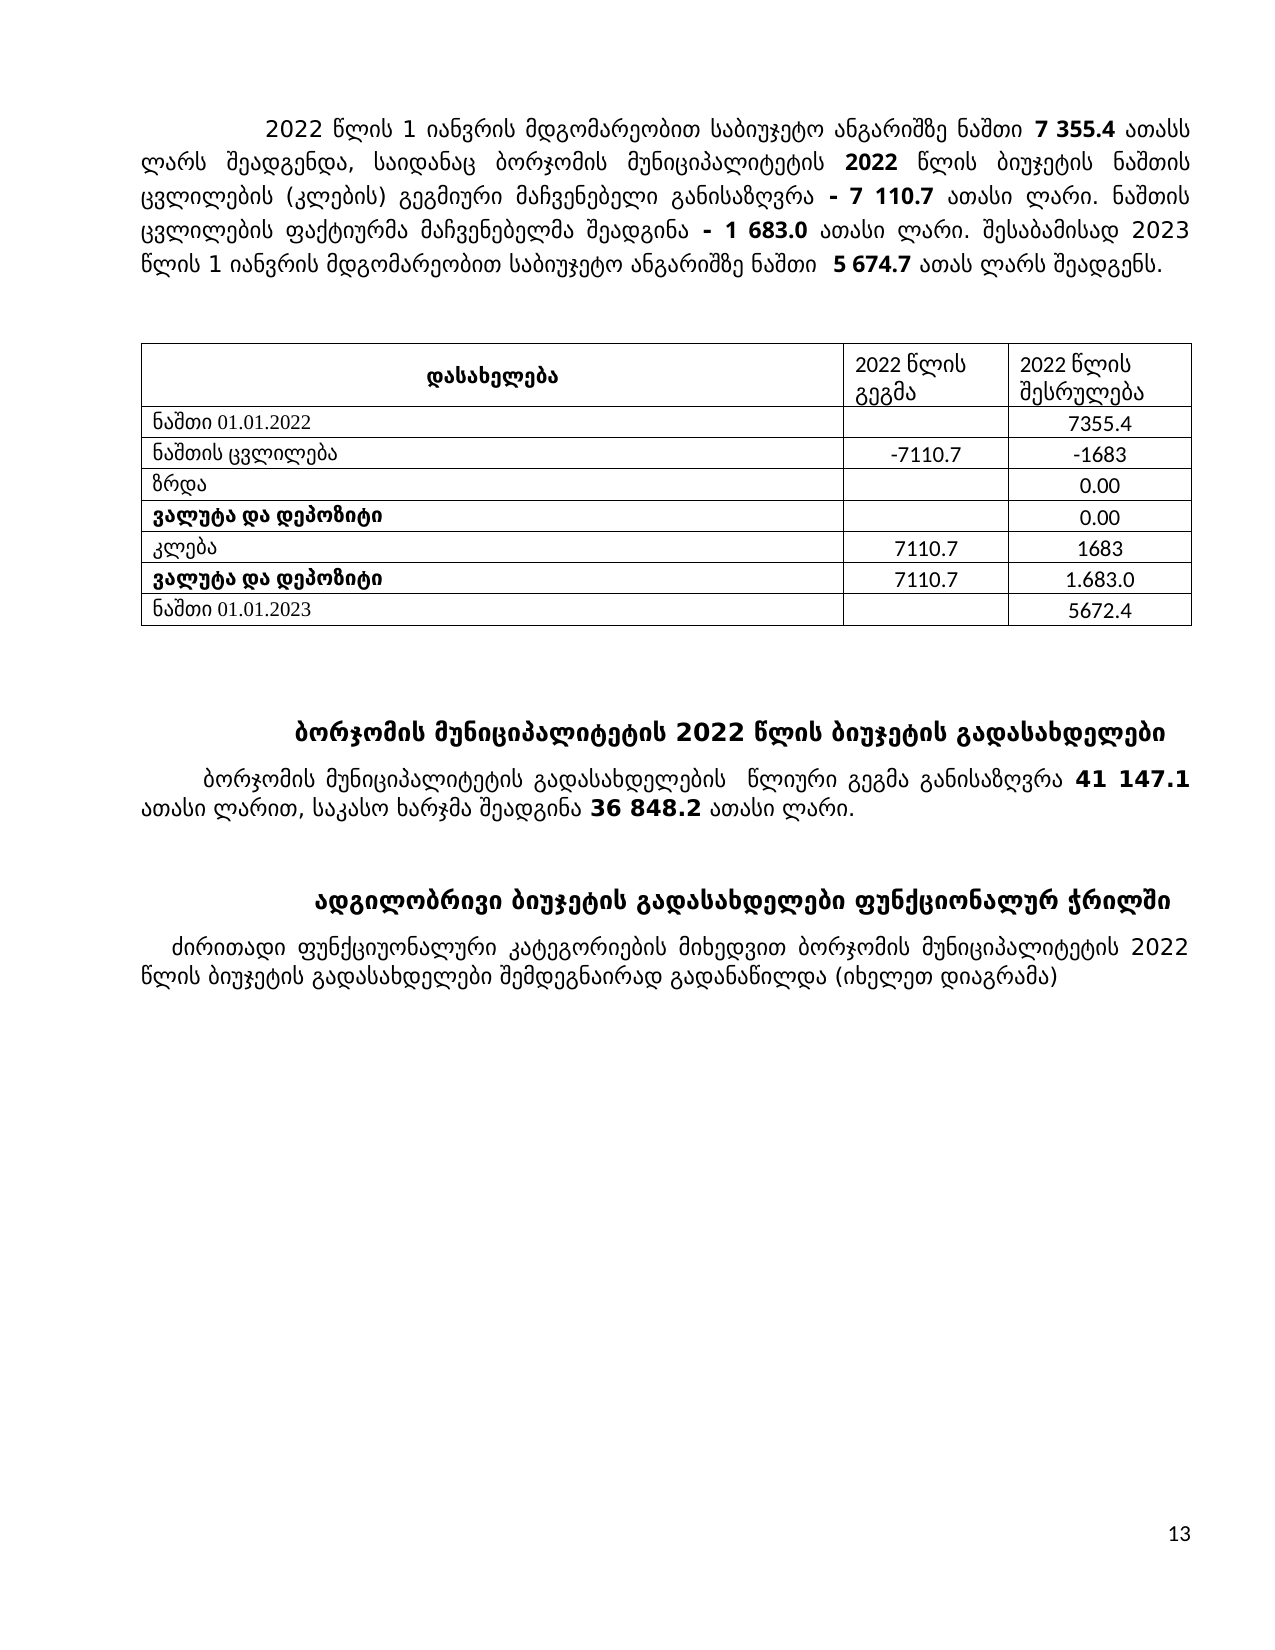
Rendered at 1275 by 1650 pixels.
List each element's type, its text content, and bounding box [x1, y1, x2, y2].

table_header 2022 წლის გეგმა [844, 344, 1008, 406]
text ბორჯომის მუნიციპალიტეტის 2022 წლის ბიუჯეტის გადასახდელები [141, 718, 1191, 747]
table_cell კლება [142, 532, 843, 562]
table_cell ნაშთის ცვლილება [142, 438, 843, 468]
table_cell ნაშთი 01.01.2023 [142, 594, 843, 624]
table_cell [844, 501, 1008, 531]
table_cell 0.00 [1009, 469, 1191, 499]
table_cell -1683 [1009, 438, 1191, 468]
table_header 2022 წლის შესრულება [1009, 344, 1191, 406]
text ძირითადი ფუნქციუონალური კატეგორიების მიხედვით ბორჯომის მუნიციპალიტეტის 2022 წლის ბიუჯეტის გადასახდელები შემდეგნაირად გადანაწილდა (იხელეთ დიაგრამა) [141, 934, 1191, 989]
table_cell 5672.4 [1009, 594, 1191, 624]
table_cell [844, 407, 1008, 437]
table_cell [844, 594, 1008, 624]
table_cell ვალუტა და დეპოზიტი [142, 501, 843, 531]
table_cell 0.00 [1009, 501, 1191, 531]
table_cell 7110.7 [844, 532, 1008, 562]
table_cell 7355.4 [1009, 407, 1191, 437]
table_cell ნაშთი 01.01.2022 [142, 407, 843, 437]
table_cell ზრდა [142, 469, 843, 499]
table_cell 1.683.0 [1009, 563, 1191, 593]
table_cell [844, 469, 1008, 499]
text 2022 წლის 1 იანვრის მდგომარეობით საბიუჯეტო ანგარიშზე ნაშთი 7 355.4 ათასს ლარს შეადგენდა, საიდანაც ბორჯომის მუნიციპალიტეტის 2022 წლის ბიუჯეტის ნაშთის ცვლილების (კლების) გეგმიური მაჩვენებელი განისაზღვრა - 7 110.7 ათასი ლარი. ნაშთის ცვლილების ფაქტიურმა მაჩვენებელმა შეადგინა - 1 683.0 ათასი ლარი. შესაბამისად 2023 წლის 1 იანვრის მდგომარეობით საბიუჯეტო ანგარიშზე ნაშთი 5 674.7 ათას ლარს შეადგენს. [141, 112, 1191, 279]
table_cell -7110.7 [844, 438, 1008, 468]
table_header დასახელება [142, 344, 843, 406]
table_cell 1683 [1009, 532, 1191, 562]
table_cell ვალუტა და დეპოზიტი [142, 563, 843, 593]
text ადგილობრივი ბიუჯეტის გადასახდელები ფუნქციონალურ ჭრილში [141, 886, 1191, 915]
text ბორჯომის მუნიციპალიტეტის გადასახდელების წლიური გეგმა განისაზღვრა 41 147.1 ათასი ლარით, საკასო ხარჯმა შეადგინა 36 848.2 ათასი ლარი. [141, 766, 1191, 822]
table_cell 7110.7 [844, 563, 1008, 593]
